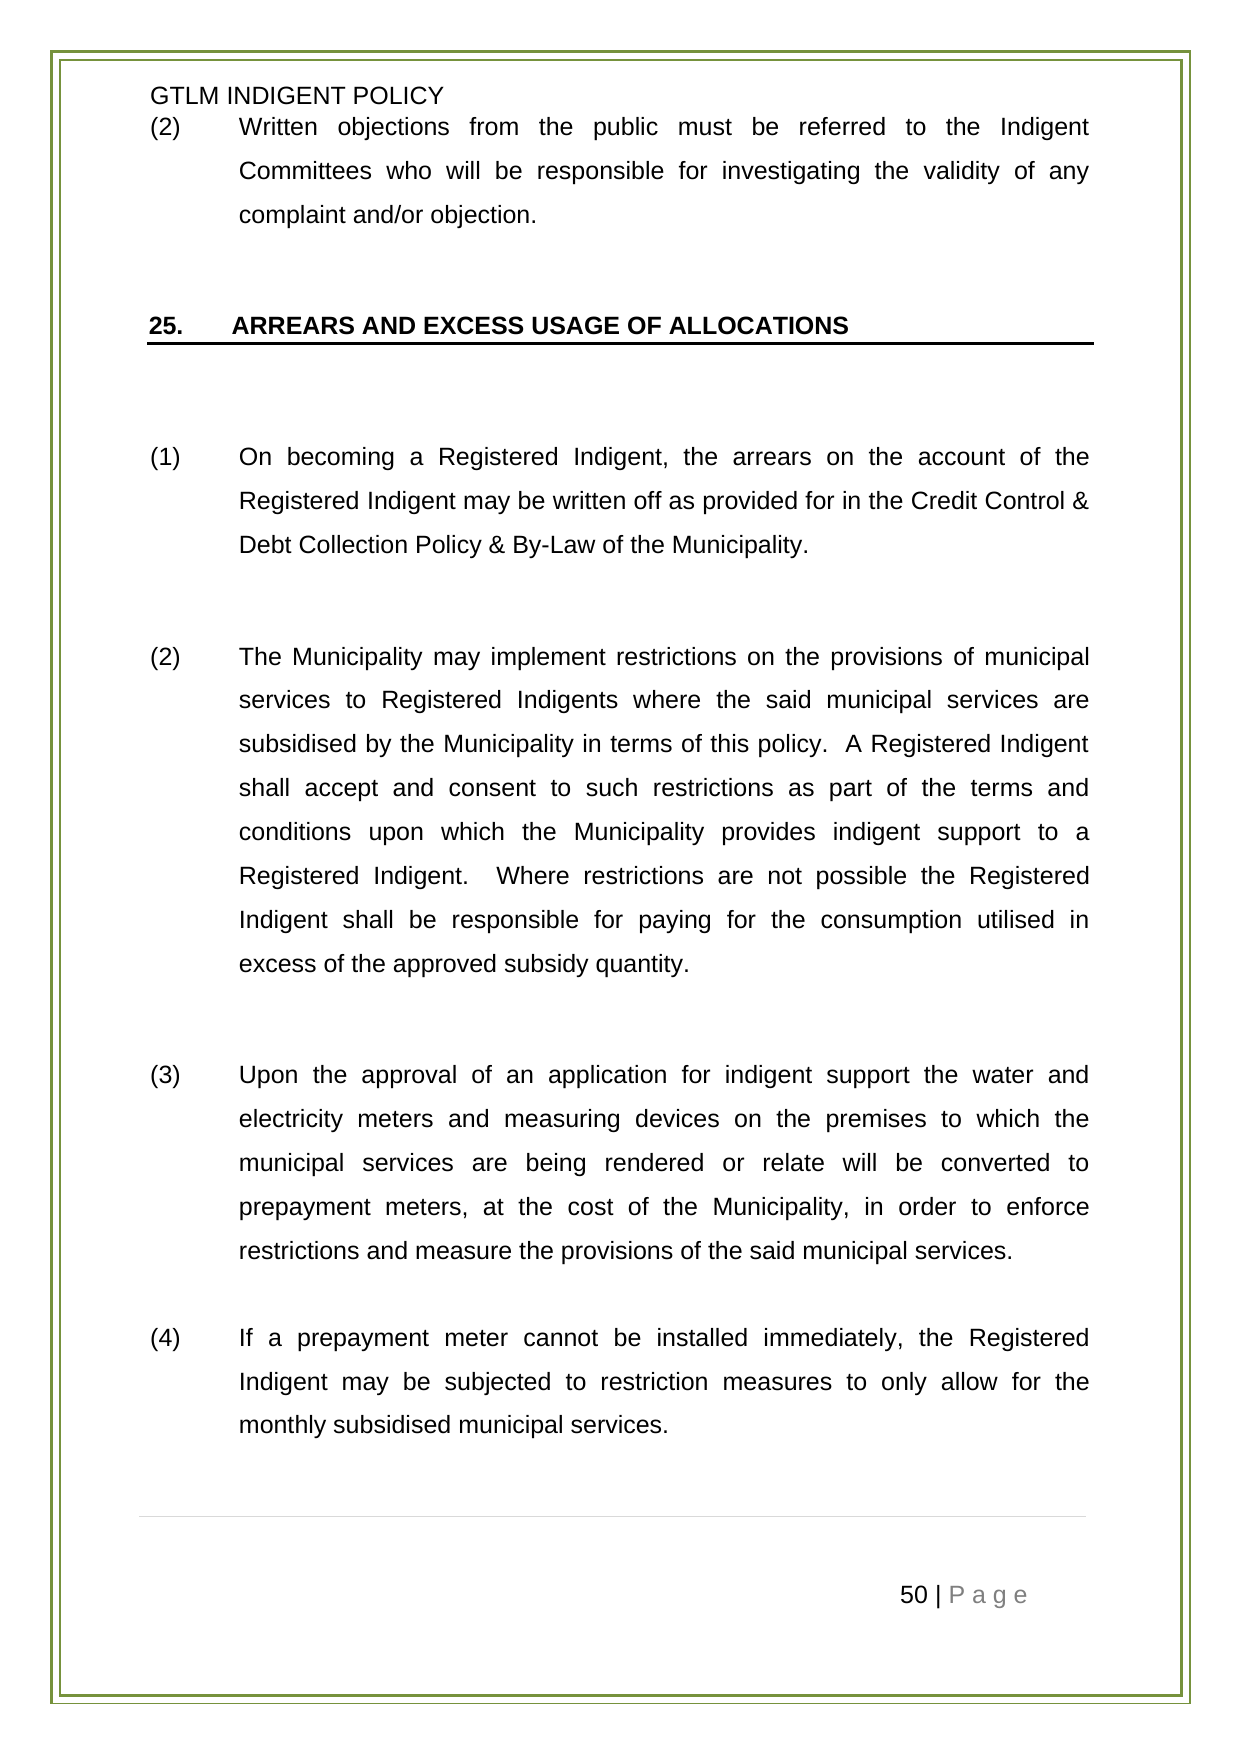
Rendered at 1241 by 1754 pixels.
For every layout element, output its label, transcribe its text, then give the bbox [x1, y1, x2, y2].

subtitle 25. ARREARS AND EXCESS USAGE OF ALLOCATIONS [148, 311, 1091, 340]
list On becoming a Registered Indigent, the arrears on the account of the Registered Indigent may be written off as provided for in the Credit Control & Debt Collection Policy & By-Law of the Municipality. [150, 442, 1091, 559]
list Written objections from the public must be referred to the Indigent Committees who will be responsible for investigating the validity of any complaint and/or objection. [150, 112, 1091, 229]
list If a prepayment meter cannot be installed immediately, the Registered Indigent may be subjected to restriction measures to only allow for the monthly subsidised municipal services. [150, 1323, 1091, 1439]
list Upon the approval of an application for indigent support the water and electricity meters and measuring devices on the premises to which the municipal services are being rendered or relate will be converted to prepayment meters, at the cost of the Municipality, in order to enforce restrictions and measure the provisions of the said municipal services. [150, 1060, 1091, 1265]
list The Municipality may implement restrictions on the provisions of municipal services to Registered Indigents where the said municipal services are subsidised by the Municipality in terms of this policy. A Registered Indigent shall accept and consent to such restrictions as part of the terms and conditions upon which the Municipality provides indigent support to a Registered Indigent. Where restrictions are not possible the Registered Indigent shall be responsible for paying for the consumption utilised in excess of the approved subsidy quantity. [150, 641, 1091, 978]
